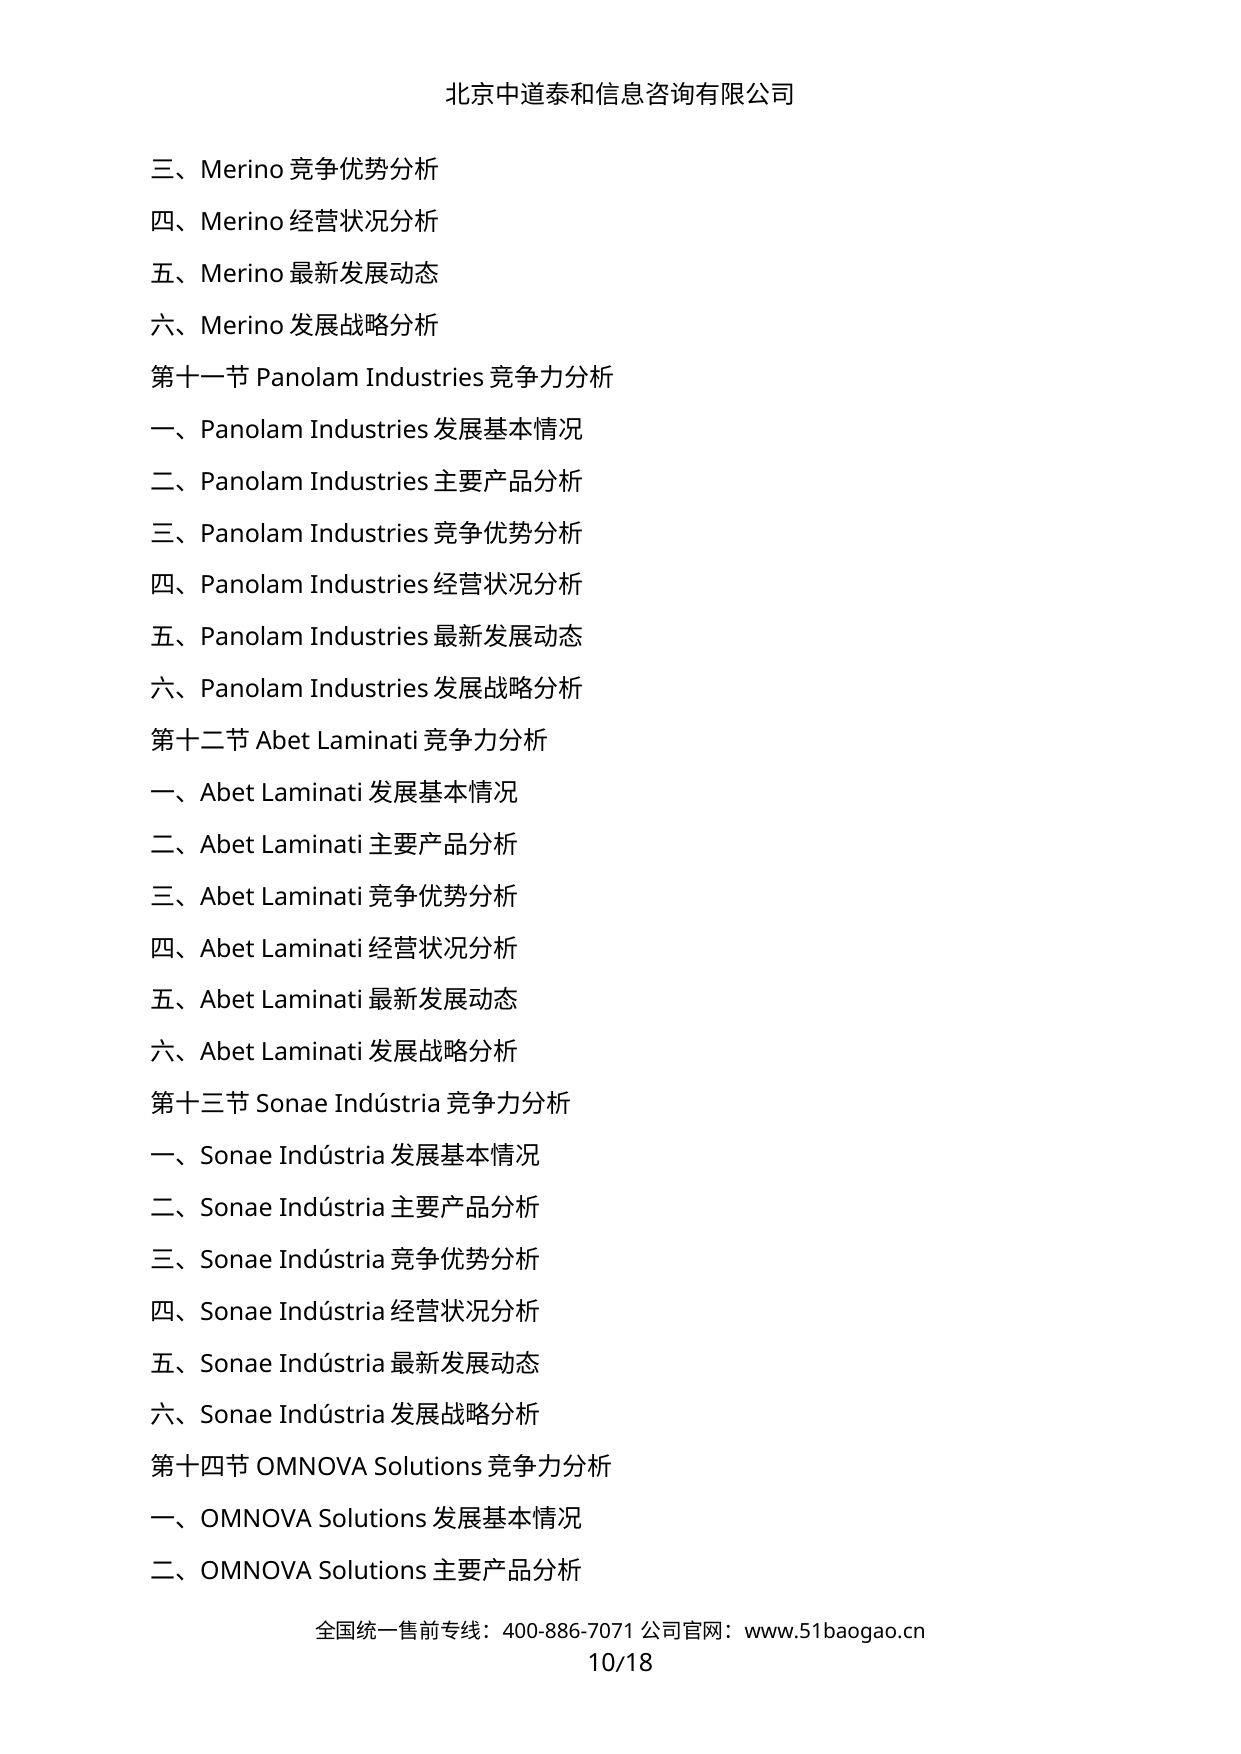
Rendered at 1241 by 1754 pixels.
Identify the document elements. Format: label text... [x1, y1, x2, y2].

text 二、OMNOVA Solutions主要产品分析 [150, 1551, 1090, 1587]
text 第十四节 OMNOVA Solutions竞争力分析 [150, 1447, 1090, 1483]
text 二、Sonae Indústria主要产品分析 [150, 1187, 1090, 1224]
text 三、Panolam Industries竞争优势分析 [150, 513, 1090, 549]
text 二、Panolam Industries主要产品分析 [150, 461, 1090, 497]
text 第十一节 Panolam Industries竞争力分析 [150, 357, 1090, 394]
text 六、Sonae Indústria发展战略分析 [150, 1395, 1090, 1431]
text 五、Panolam Industries最新发展动态 [150, 617, 1090, 653]
text 三、Merino竞争优势分析 [150, 150, 1090, 186]
text 六、Merino发展战略分析 [150, 306, 1090, 342]
text 三、Abet Laminati竞争优势分析 [150, 876, 1090, 912]
text 三、Sonae Indústria竞争优势分析 [150, 1239, 1090, 1276]
text 四、Merino经营状况分析 [150, 202, 1090, 238]
text 二、Abet Laminati主要产品分析 [150, 824, 1090, 861]
text 一、OMNOVA Solutions发展基本情况 [150, 1499, 1090, 1535]
text 第十二节 Abet Laminati竞争力分析 [150, 721, 1090, 757]
text 四、Sonae Indústria经营状况分析 [150, 1291, 1090, 1327]
text 五、Sonae Indústria最新发展动态 [150, 1343, 1090, 1379]
text 一、Sonae Indústria发展基本情况 [150, 1136, 1090, 1172]
text 六、Abet Laminati发展战略分析 [150, 1032, 1090, 1068]
text 四、Abet Laminati经营状况分析 [150, 928, 1090, 964]
text 一、Panolam Industries发展基本情况 [150, 409, 1090, 446]
text 五、Abet Laminati最新发展动态 [150, 980, 1090, 1016]
text 五、Merino最新发展动态 [150, 254, 1090, 290]
text 第十三节 Sonae Indústria竞争力分析 [150, 1084, 1090, 1120]
text 一、Abet Laminati发展基本情况 [150, 772, 1090, 809]
text 六、Panolam Industries发展战略分析 [150, 669, 1090, 705]
text 四、Panolam Industries经营状况分析 [150, 565, 1090, 601]
